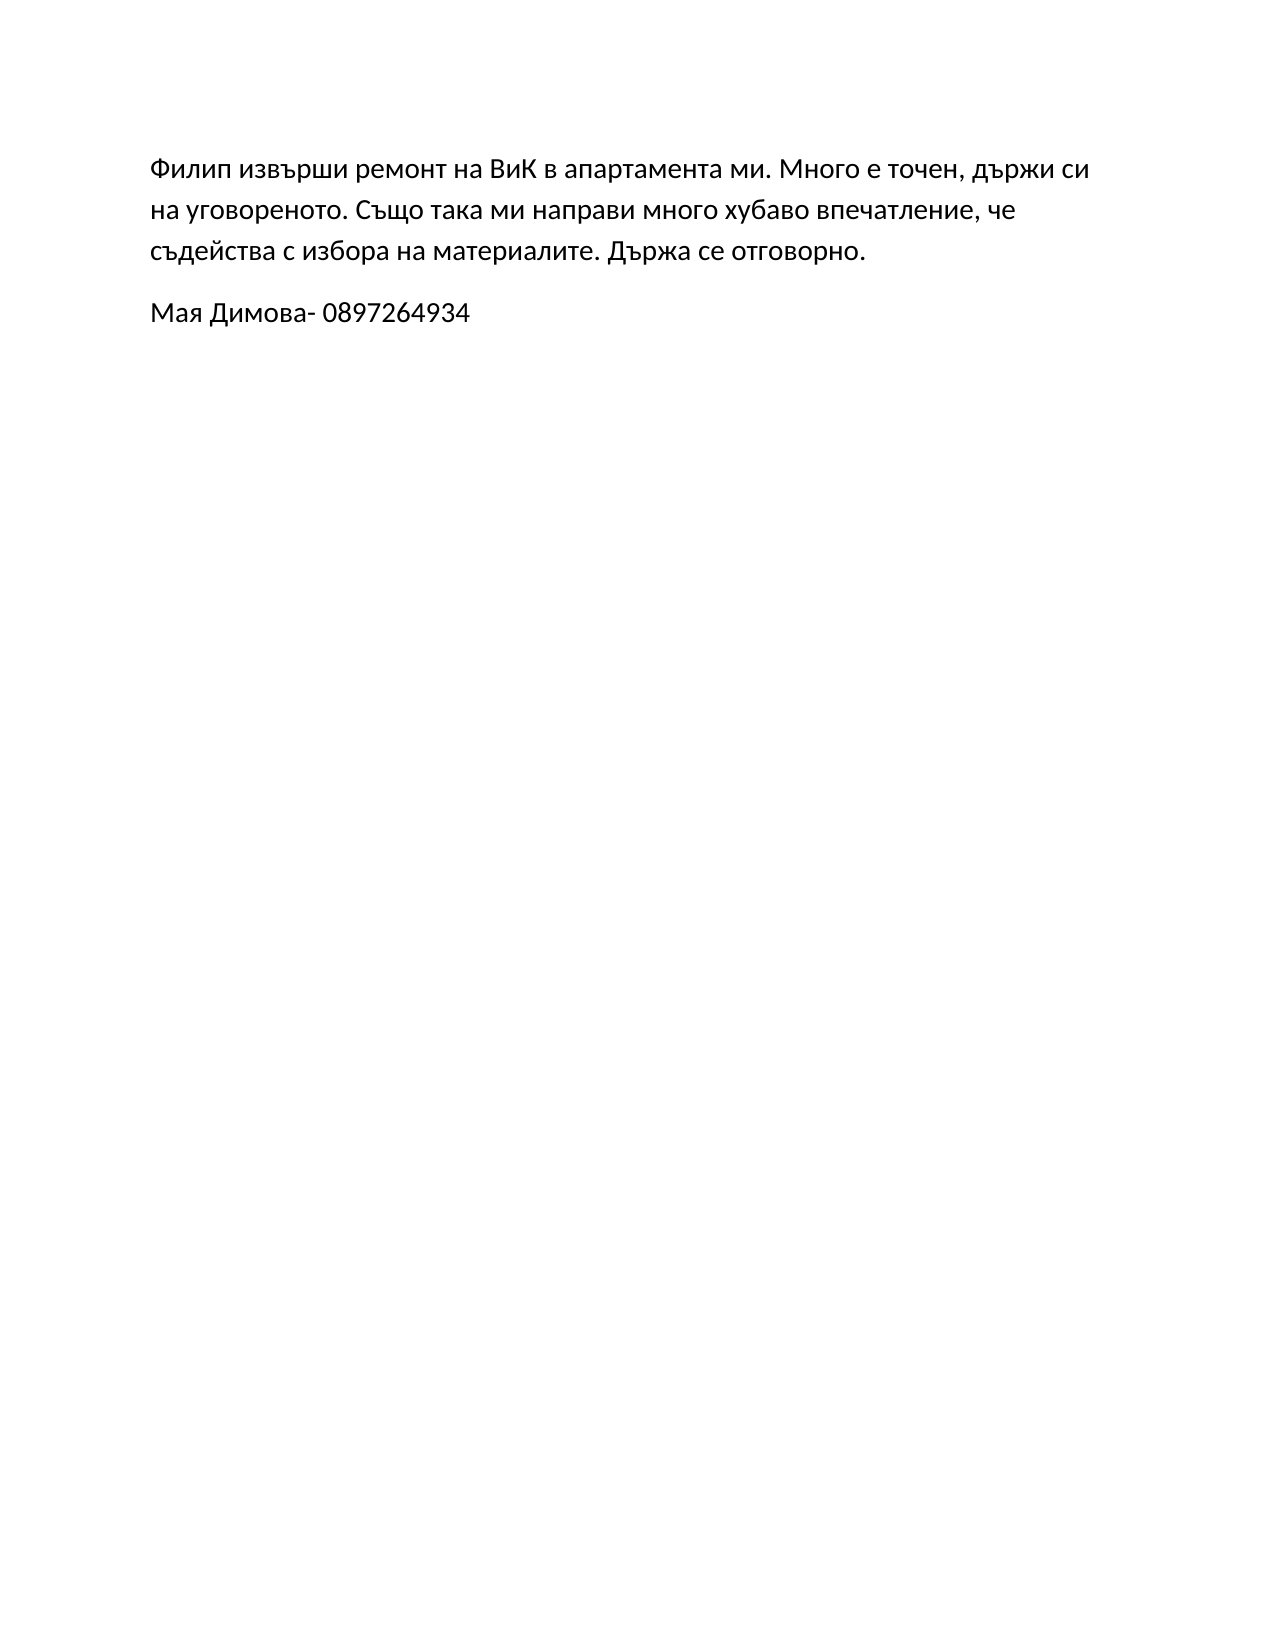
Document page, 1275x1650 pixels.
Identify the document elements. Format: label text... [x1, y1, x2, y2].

text Мая Димова- 0897264934 [150, 294, 1125, 329]
text Филип извърши ремонт на ВиК в апартамента ми. Много е точен, държи си на уговореното. Също така ми направи много хубаво впечатление, че съдейства с избора на материалите. Държа се отговорно. [150, 150, 1125, 267]
